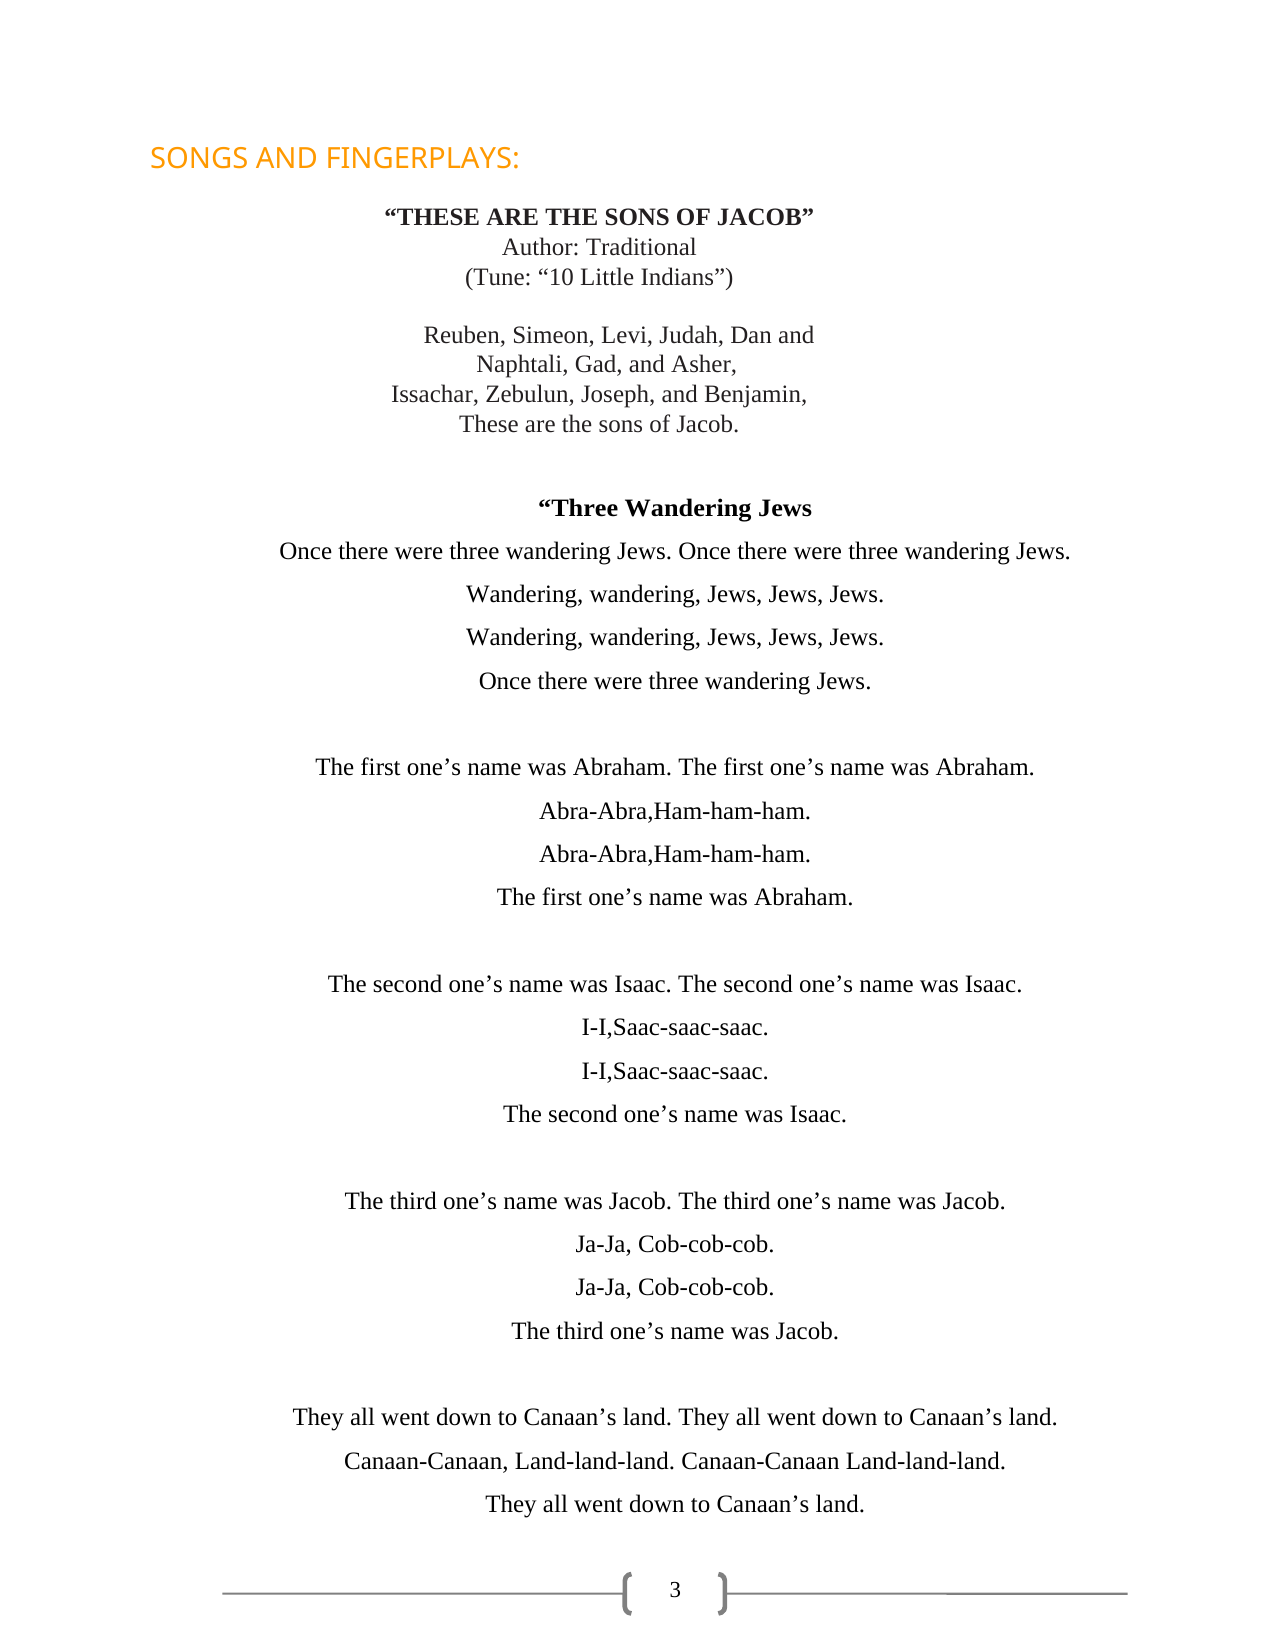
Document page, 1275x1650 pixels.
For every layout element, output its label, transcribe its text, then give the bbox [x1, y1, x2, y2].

text Wandering, wandering, Jews, Jews, Jews. [150, 622, 1200, 651]
text They all went down to Canaan’s land. They all went down to Canaan’s land. [150, 1402, 1200, 1431]
text The third one’s name was Jacob. [150, 1316, 1200, 1344]
text Wandering, wandering, Jews, Jews, Jews. [150, 579, 1200, 608]
text Ja-Ja, Cob-cob-cob. [150, 1272, 1200, 1301]
text Author: Traditional [392, 232, 806, 261]
text They all went down to Canaan’s land. [150, 1489, 1200, 1518]
text Abra-Abra,Ham-ham-ham. [150, 839, 1200, 868]
text SONGS AND FINGERPLAYS: [150, 137, 1200, 177]
text Issachar, Zebulun, Joseph, and Benjamin, [332, 379, 866, 408]
text Reuben, Simeon, Levi, Judah, Dan and Naphtali, Gad, and Asher, [368, 320, 845, 378]
text The first one’s name was Abraham. [150, 882, 1200, 911]
text Once there were three wandering Jews. Once there were three wandering Jews. [150, 536, 1200, 564]
text I-I,Saac-saac-saac. [150, 1056, 1200, 1084]
text (Tune: “10 Little Indians”) [156, 262, 1042, 291]
text Abra-Abra,Ham-ham-ham. [150, 796, 1200, 824]
text Once there were three wandering Jews. [150, 666, 1200, 694]
text The third one’s name was Jacob. The third one’s name was Jacob. [150, 1186, 1200, 1214]
text The second one’s name was Isaac. [150, 1099, 1200, 1128]
text “THESE ARE THE SONS OF JACOB” [156, 202, 1042, 231]
text “Three Wandering Jews [150, 493, 1200, 522]
text Ja-Ja, Cob-cob-cob. [150, 1229, 1200, 1258]
text I-I,Saac-saac-saac. [150, 1012, 1200, 1041]
text These are the sons of Jacob. [332, 409, 866, 438]
text The second one’s name was Isaac. The second one’s name was Isaac. [150, 969, 1200, 998]
text Canaan-Canaan, Land-land-land. Canaan-Canaan Land-land-land. [150, 1446, 1200, 1474]
text The first one’s name was Abraham. The first one’s name was Abraham. [150, 752, 1200, 781]
